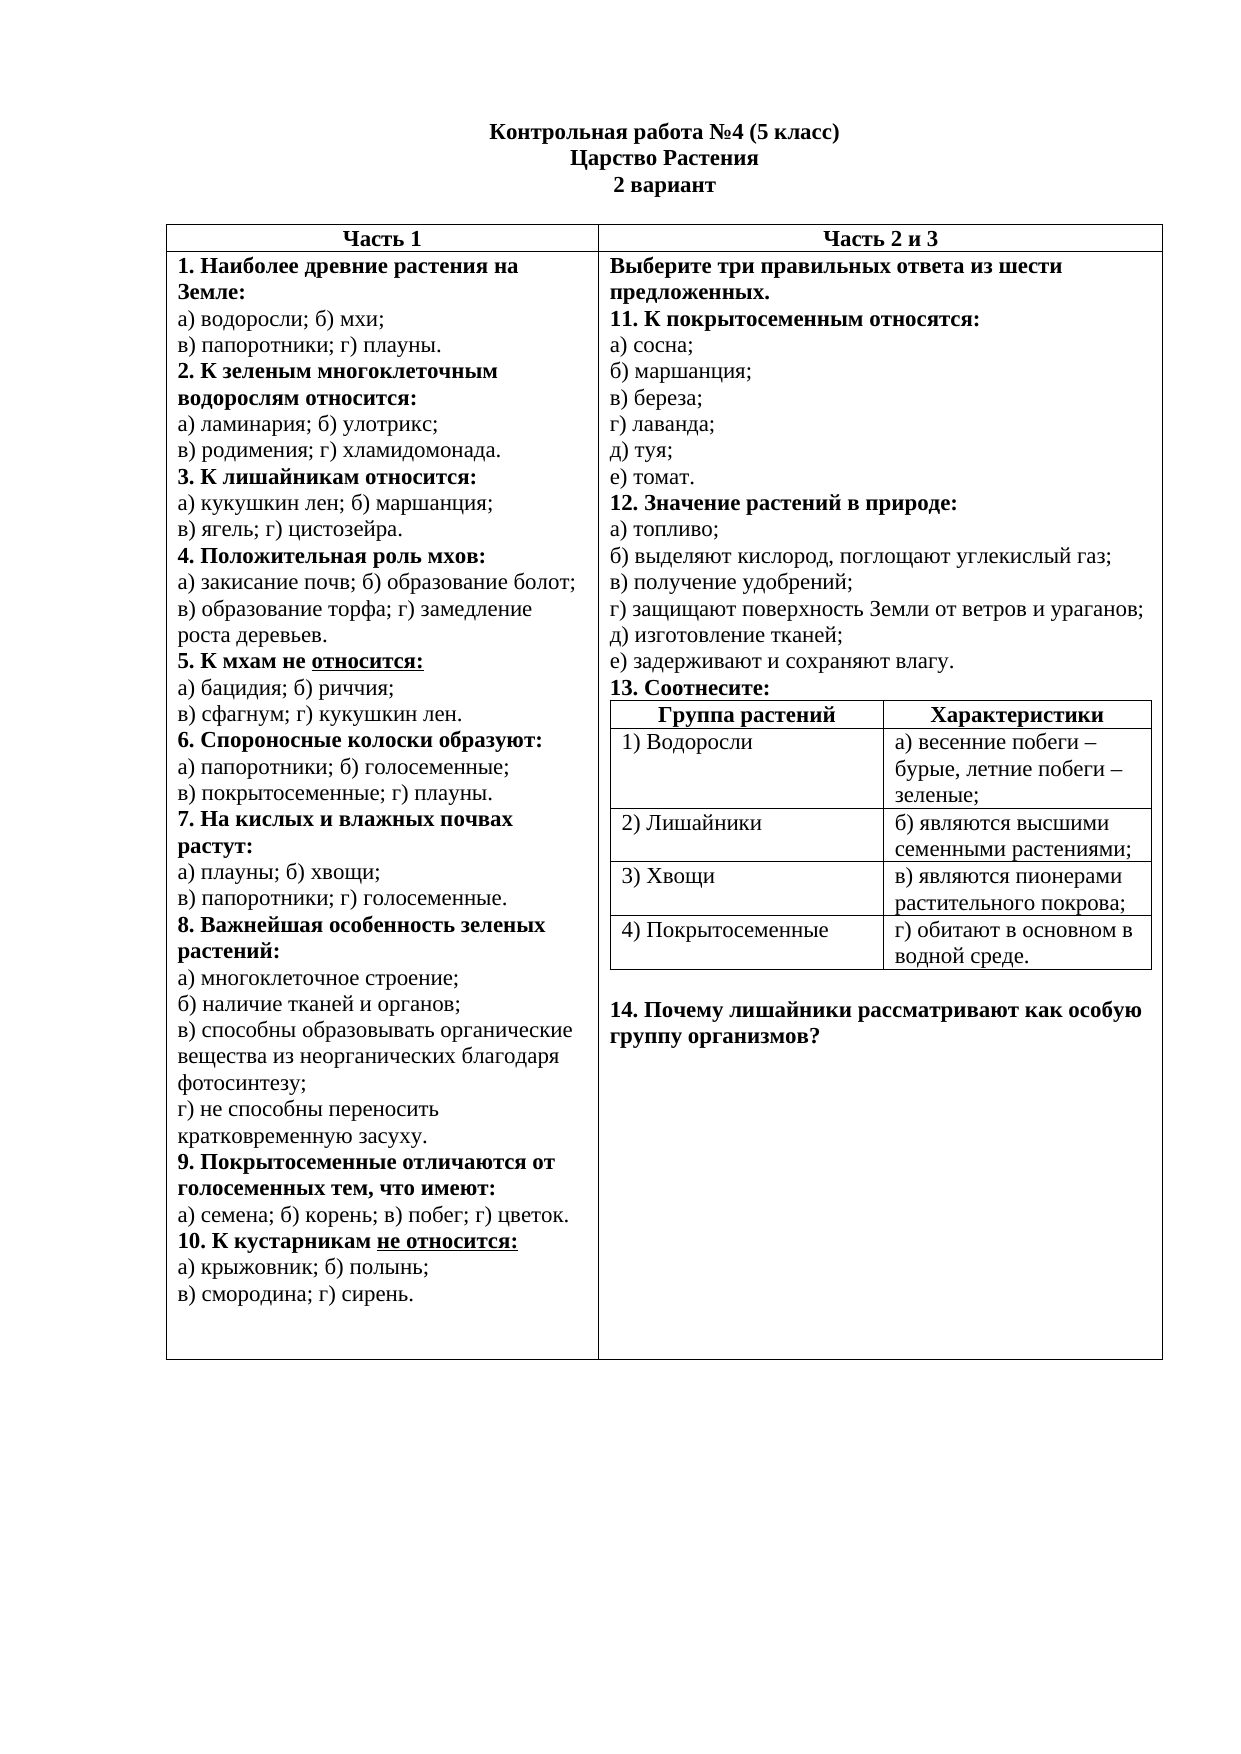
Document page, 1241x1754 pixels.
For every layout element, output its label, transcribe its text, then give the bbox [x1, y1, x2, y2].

text Царство Растения [177, 144, 1152, 171]
table_header Часть 2 и 3 [599, 225, 1162, 251]
table_cell 1. Наиболее древние растения на Земле: а) водоросли; б) мхи; в) папоротники; г) плауны. 2. К зеленым многоклеточным водорослям относится: а) ламинария; б) улотрикс; в) родимения; г) хламидомонада. 3. К лишайникам относится: а) кукушкин лен; б) маршанция; в) ягель; г) цистозейра. 4. Положительная роль мхов: а) закисание почв; б) образование болот; в) образование торфа; г) замедление роста деревьев. 5. К мхам не относится: а) бацидия; б) риччия; в) сфагнум; г) кукушкин лен. 6. Спороносные колоски образуют: а) папоротники; б) голосеменные; в) покрытосеменные; г) плауны. 7. На кислых и влажных почвах растут: а) плауны; б) хвощи; в) папоротники; г) голосеменные. 8. Важнейшая особенность зеленых растений: а) многоклеточное строение; б) наличие тканей и органов; в) способны образовывать органические вещества из неорганических благодаря фотосинтезу; г) не способны переносить кратковременную засуху. 9. Покрытосеменные отличаются от голосеменных тем, что имеют: а) семена; б) корень; в) побег; г) цветок. 10. К кустарникам не относится: а) крыжовник; б) полынь; в) смородина; г) сирень. [167, 252, 598, 1359]
text 2 вариант [177, 171, 1152, 197]
table_header Часть 1 [167, 225, 598, 251]
table_cell Выберите три правильных ответа из шести предложенных. 11. К покрытосеменным относятся: а) сосна; б) маршанция; в) береза; г) лаванда; д) туя; е) томат. 12. Значение растений в природе: а) топливо; б) выделяют кислород, поглощают углекислый газ; в) получение удобрений; г) защищают поверхность Земли от ветров и ураганов; д) изготовление тканей; е) задерживают и сохраняют влагу. 13. Соотнесите: 14. Почему лишайники рассматривают как особую группу организмов? [599, 252, 1162, 1359]
text Контрольная работа №4 (5 класс) [177, 118, 1152, 144]
